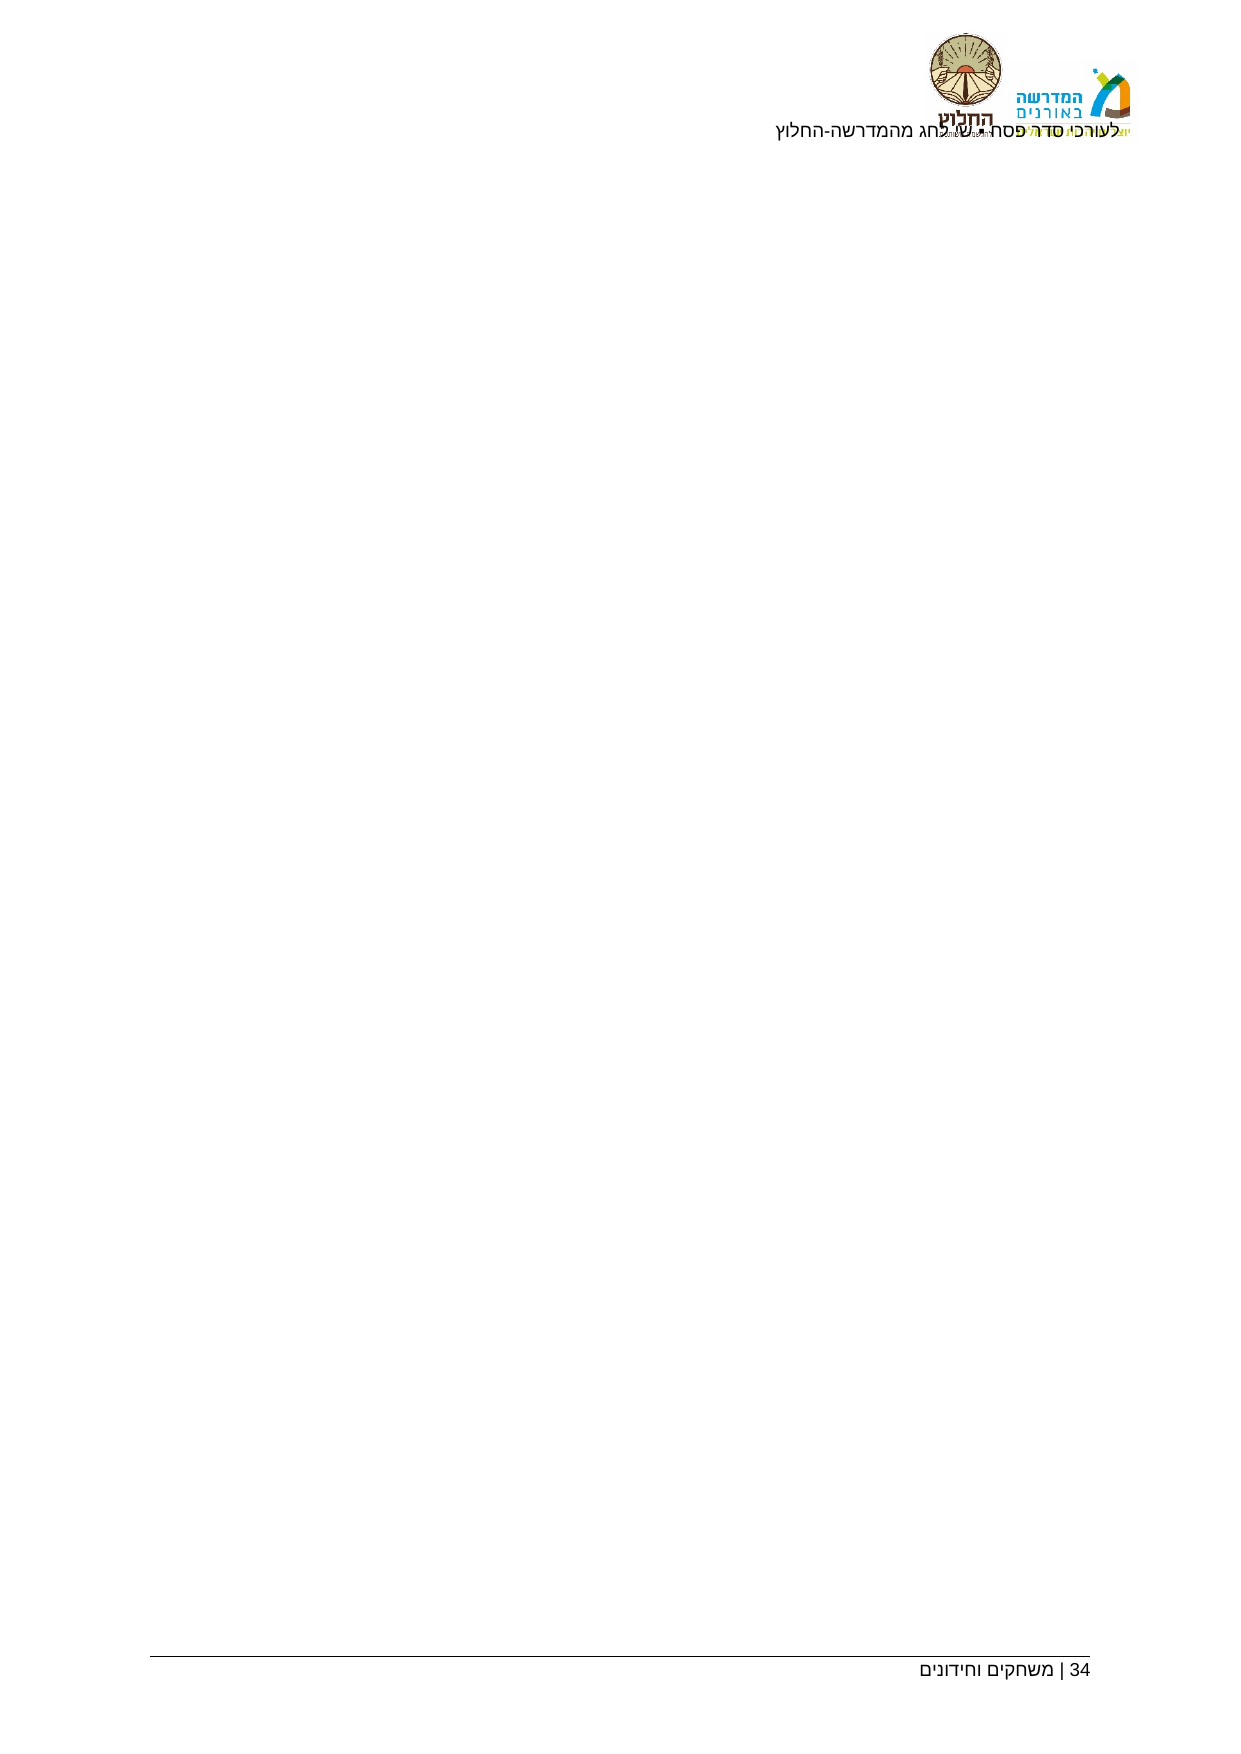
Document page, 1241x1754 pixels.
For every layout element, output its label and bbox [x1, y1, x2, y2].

picture [1008, 60, 1139, 145]
picture [925, 30, 1006, 140]
